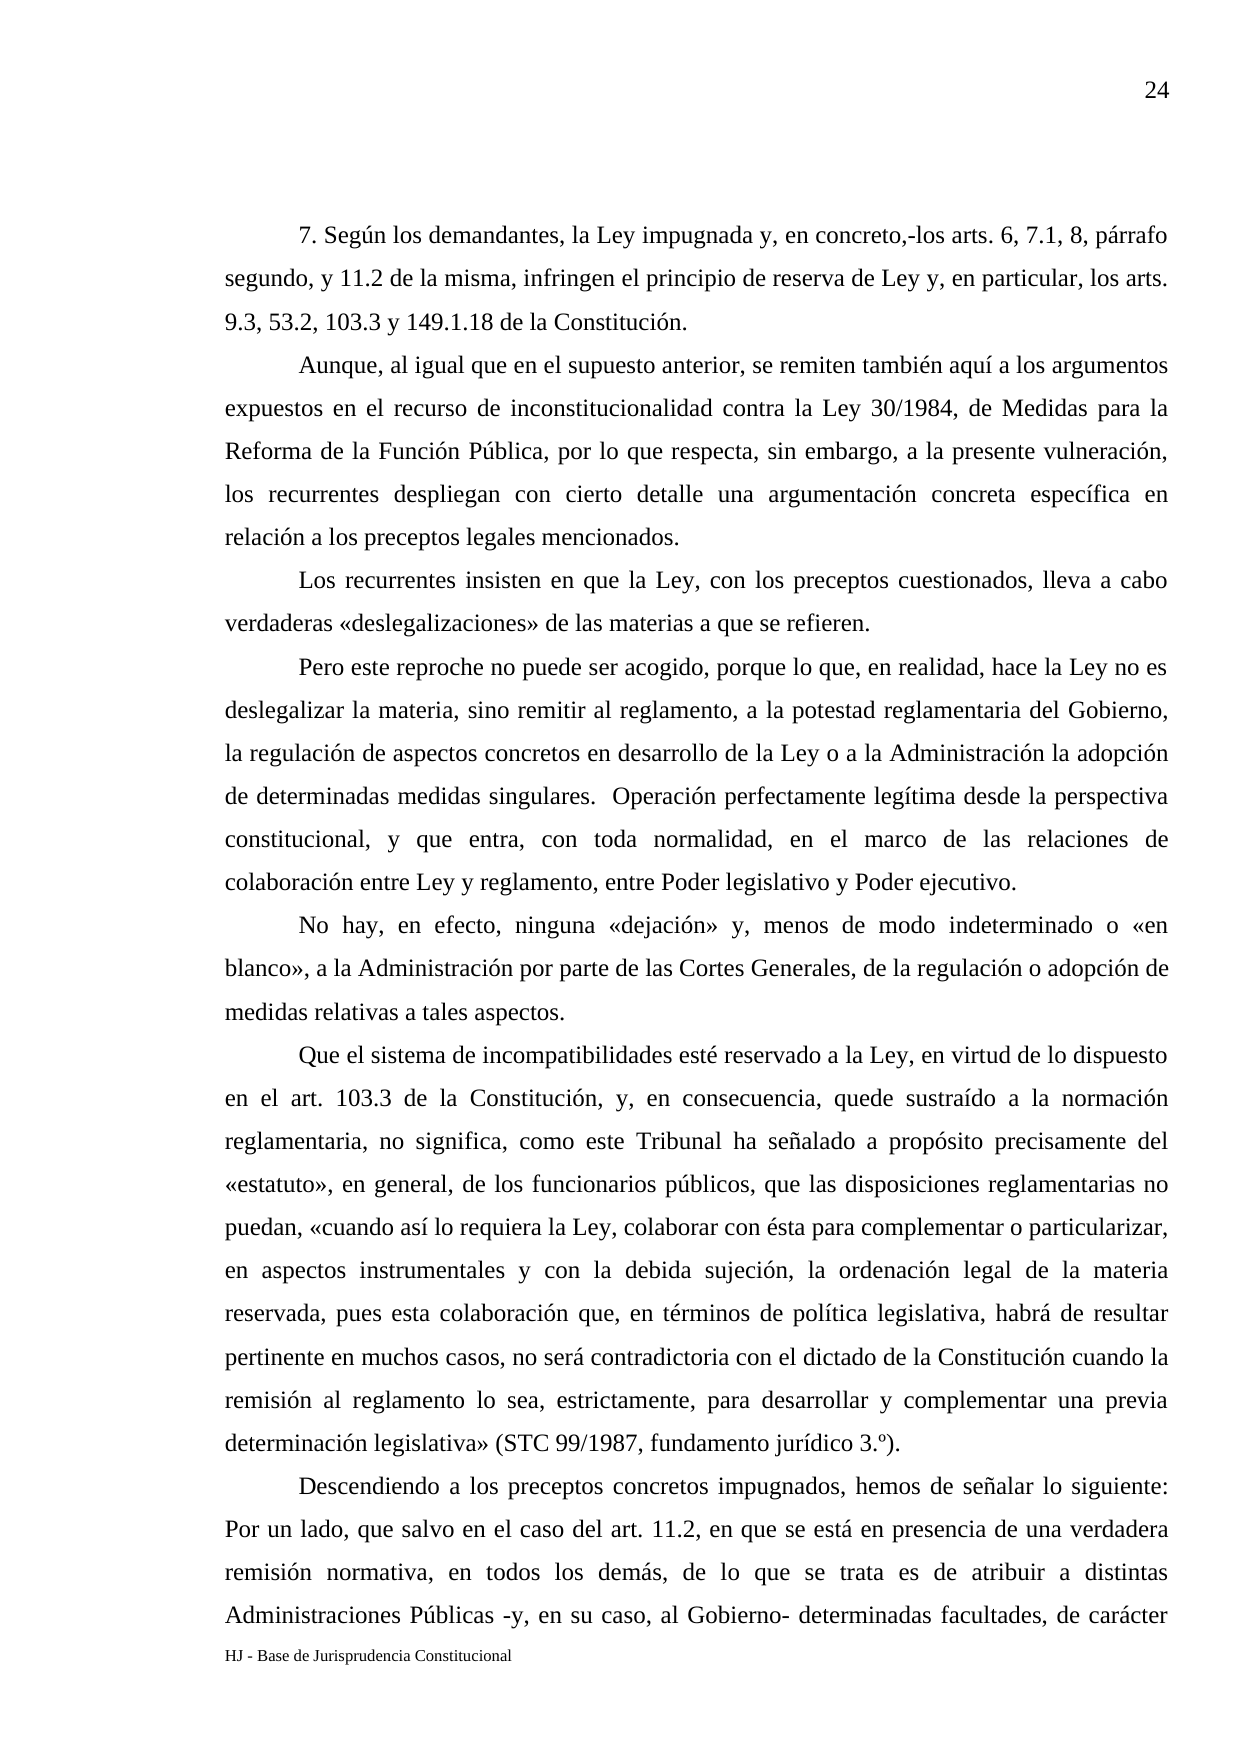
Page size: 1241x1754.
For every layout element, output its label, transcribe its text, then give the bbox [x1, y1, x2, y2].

text Aunque, al igual que en el supuesto anterior, se remiten también aquí a los argumentos expuestos en el recurso de inconstitucionalidad contra la Ley 30/1984, de Medidas para la Reforma de la Función Pública, por lo que respecta, sin embargo, a la presente vulneración, los recurrentes despliegan con cierto detalle una argumentación concreta específica en relación a los preceptos legales mencionados. [224, 350, 1169, 551]
text Que el sistema de incompatibilidades esté reservado a la Ley, en virtud de lo dispuesto en el art. 103.3 de la Constitución, y, en consecuencia, quede sustraído a la normación reglamentaria, no significa, como este Tribunal ha señalado a propósito precisamente del «estatuto», en general, de los funcionarios públicos, que las disposiciones reglamentarias no puedan, «cuando así lo requiera la Ley, colaborar con ésta para complementar o particularizar, en aspectos instrumentales y con la debida sujeción, la ordenación legal de la materia reservada, pues esta colaboración que, en términos de política legislativa, habrá de resultar pertinente en muchos casos, no será contradictoria con el dictado de la Constitución cuando la remisión al reglamento lo sea, estrictamente, para desarrollar y complementar una previa determinación legislativa» (STC 99/1987, fundamento jurídico 3.º). [224, 1040, 1169, 1457]
text No hay, en efecto, ninguna «dejación» y, menos de modo indeterminado o «en blanco», a la Administración por parte de las Cortes Generales, de la regulación o adopción de medidas relativas a tales aspectos. [224, 910, 1169, 1025]
text Los recurrentes insisten en que la Ley, con los preceptos cuestionados, lleva a cabo verdaderas «deslegalizaciones» de las materias a que se refieren. [224, 565, 1169, 637]
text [224, 1471, 1169, 1629]
text Pero este reproche no puede ser acogido, porque lo que, en realidad, hace la Ley no es deslegalizar la materia, sino remitir al reglamento, a la potestad reglamentaria del Gobierno, la regulación de aspectos concretos en desarrollo de la Ley o a la Administración la adopción de determinadas medidas singulares. Operación perfectamente legítima desde la perspectiva constitucional, y que entra, con toda normalidad, en el marco de las relaciones de colaboración entre Ley y reglamento, entre Poder legislativo y Poder ejecutivo. [224, 652, 1169, 896]
text 7. Según los demandantes, la Ley impugnada y, en concreto,-los arts. 6, 7.1, 8, párrafo segundo, y 11.2 de la misma, infringen el principio de reserva de Ley y, en particular, los arts. 9.3, 53.2, 103.3 y 149.1.18 de la Constitución. [224, 220, 1169, 335]
